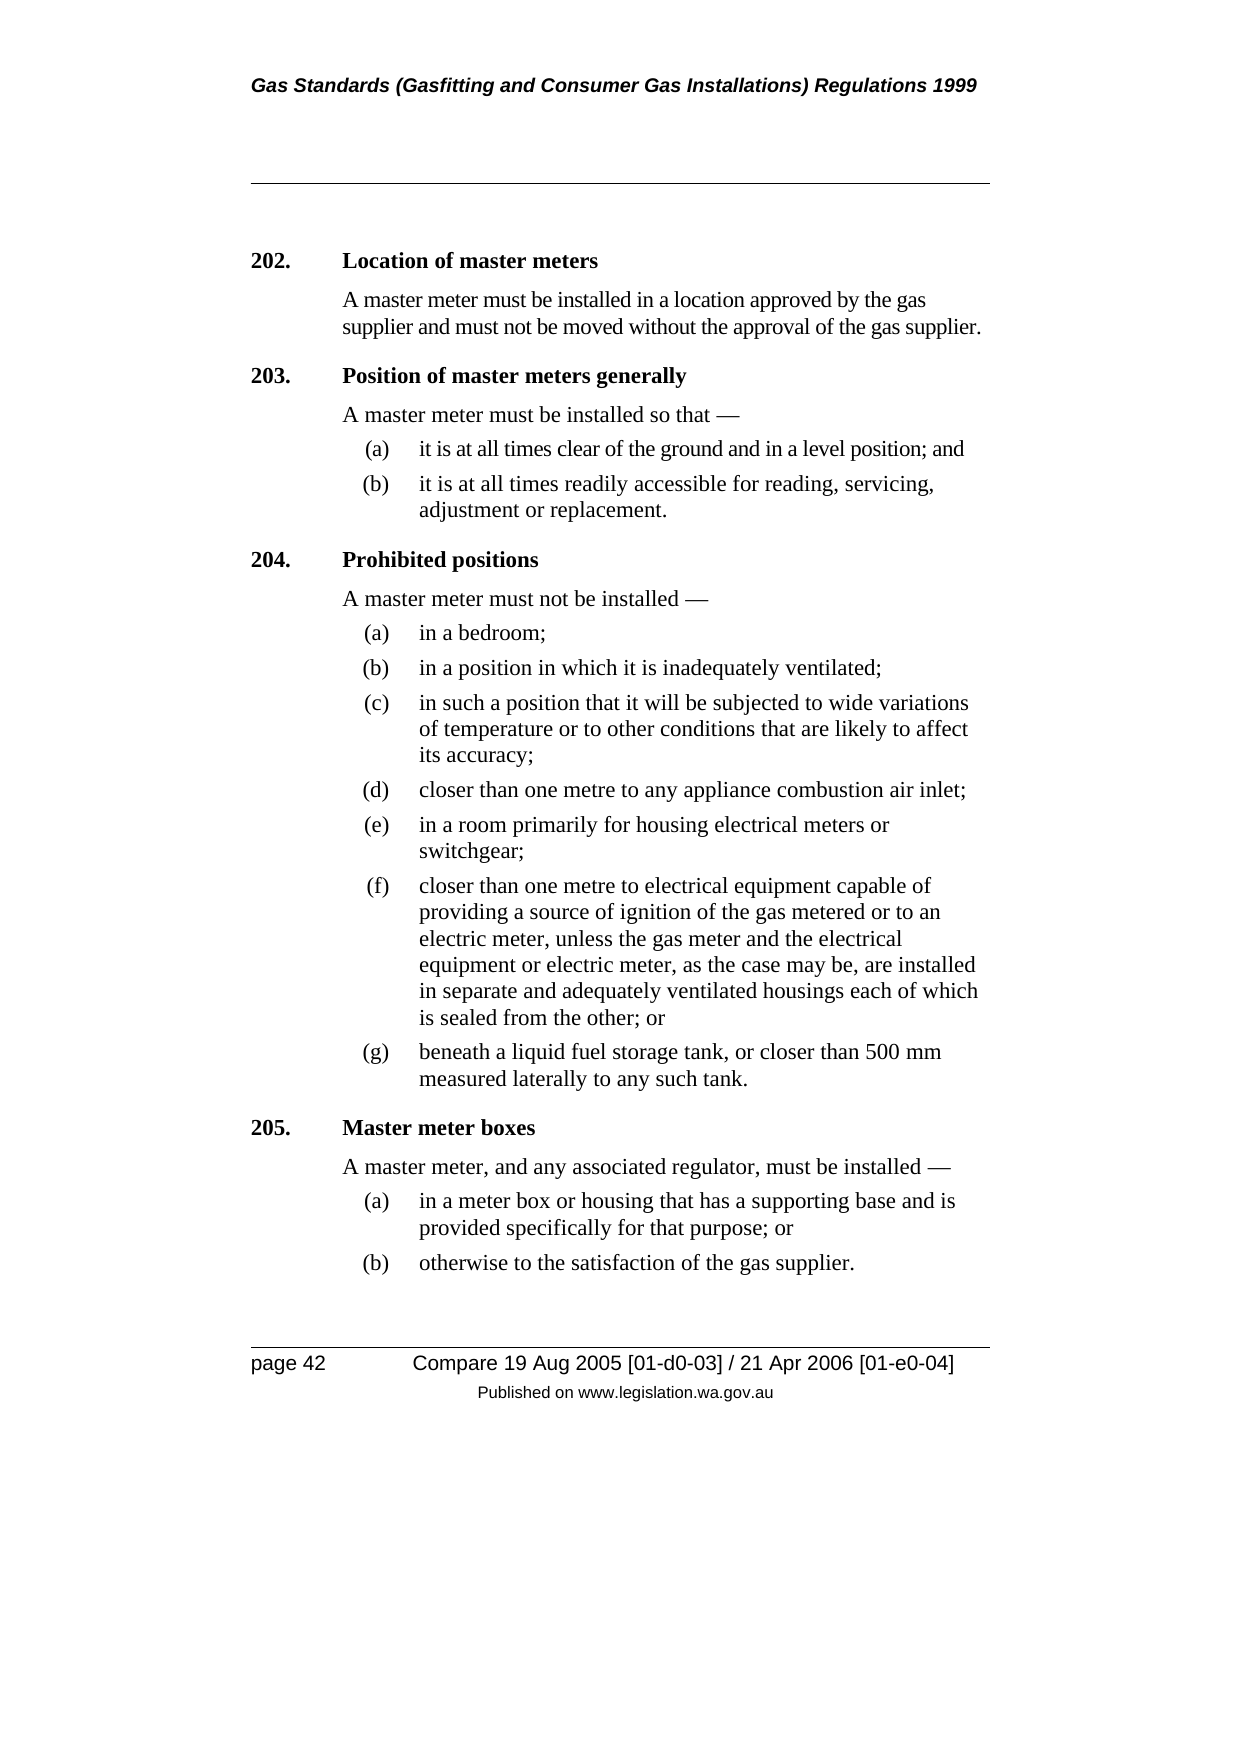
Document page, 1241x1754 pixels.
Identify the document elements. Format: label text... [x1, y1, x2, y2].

subtitle 205. Master meter boxes [251, 1114, 990, 1140]
subtitle 202. Location of master meters [251, 247, 990, 274]
text (d) closer than one metre to any appliance combustion air inlet; [251, 776, 990, 802]
text A master meter must not be installed — [251, 585, 990, 611]
text (b) otherwise to the satisfaction of the gas supplier. [251, 1248, 990, 1275]
text (b) in a position in which it is inadequately ventilated; [251, 654, 990, 680]
text (a) it is at all times clear of the ground and in a level position; and [251, 436, 990, 462]
subtitle 204. Prohibited positions [251, 546, 990, 572]
text (g) beneath a liquid fuel storage tank, or closer than 500 mm measured laterally to any such tank. [251, 1038, 990, 1091]
text A master meter, and any associated regulator, must be installed — [251, 1153, 990, 1179]
subtitle 203. Position of master meters generally [251, 362, 990, 388]
text (a) in a bedroom; [251, 619, 990, 646]
text (f) closer than one metre to electrical equipment capable of providing a source of ignition of the gas metered or to an electric meter, unless the gas meter and the electrical equipment or electric meter, as the case may be, are installed in separate and adequately ventilated housings each of which is sealed from the other; or [251, 872, 990, 1030]
text (e) in a room primarily for housing electrical meters or switchgear; [251, 811, 990, 863]
text A master meter must be installed in a location approved by the gas supplier and must not be moved without the approval of the gas supplier. [251, 286, 990, 339]
text (b) it is at all times readily accessible for reading, servicing, adjustment or replacement. [251, 470, 990, 523]
text (a) in a meter box or housing that has a supporting base and is provided specifically for that purpose; or [251, 1187, 990, 1240]
text (c) in such a position that it will be subjected to wide variations of temperature or to other conditions that are likely to affect its accuracy; [251, 689, 990, 768]
text A master meter must be installed so that — [251, 401, 990, 427]
